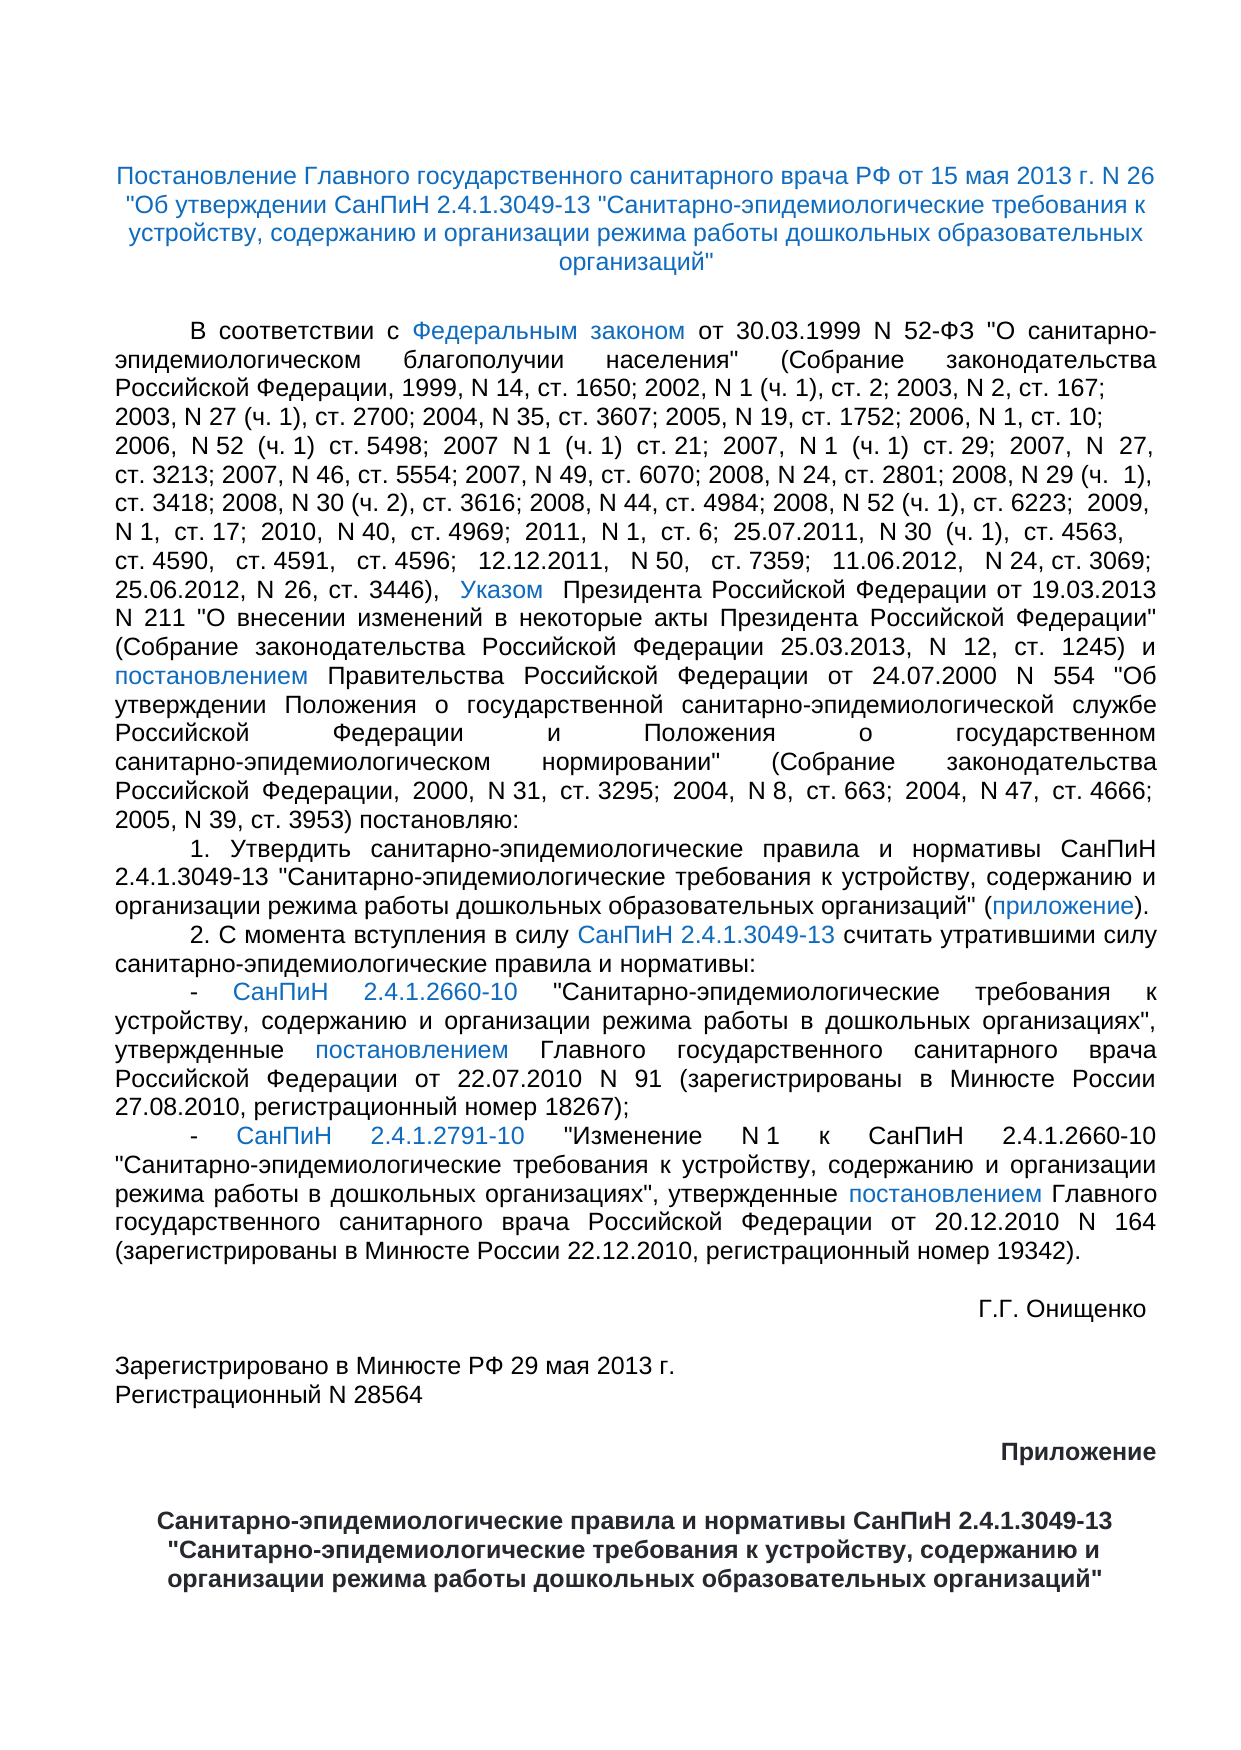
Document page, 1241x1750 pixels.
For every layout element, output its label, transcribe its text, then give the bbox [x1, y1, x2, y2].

subtitle Приложение [1001, 1437, 1194, 1466]
text 25.06.2012, N 26, ст. 3446), Указом Президента Российской Федерации от 19.03.2013 N 211 "О внесении изменений в некоторые акты Президента Российской Федерации" (Собрание законодательства Российской Федерации 25.03.2013, N 12, ст. 1245) и постановлением Правительства Российской Федерации от 24.07.2000 N 554 "Об утверждении Положения о государственной санитарно-эпидемиологической службе Российской Федерации и Положения о государственном санитарно-эпидемиологическом нормировании" (Собрание законодательства Российской Федерации, 2000, N 31, ст. 3295; 2004, N 8, ст. 663; 2004, N 47, ст. 4666; [114, 575, 1158, 805]
text "Санитарно-эпидемиологические требования к устройству, содержанию и организации режима работы в дошкольных организациях", утвержденные постановлением Главного государственного санитарного врача Российской Федерации от 20.12.2010 N 164 (зарегистрированы в Минюсте России 22.12.2010, регистрационный номер 19342). [114, 1150, 1157, 1265]
text Зарегистрировано в Минюсте РФ 29 мая 2013 г. Регистрационный N 28564 [114, 1351, 678, 1409]
text N 1, ст. 17; 2010, N 40, ст. 4969; 2011, N 1, ст. 6; 25.07.2011, N 30 (ч. 1), ст. 4563, [114, 517, 1194, 546]
text 2005, N 39, ст. 3953) постановляю: [114, 805, 1194, 833]
list Утвердить санитарно-эпидемиологические правила и нормативы СанПиН 2.4.1.3049-13 "Санитарно-эпидемиологические требования к устройству, содержанию и организации режима работы дошкольных образовательных организаций" (приложение). [114, 833, 1157, 920]
text 2006, N 52 (ч. 1) ст. 5498; 2007 N 1 (ч. 1) ст. 21; 2007, N 1 (ч. 1) ст. 29; 2007, N 27, [114, 431, 1194, 460]
list С момента вступления в силу СанПиН 2.4.1.3049-13 считать утратившими силу санитарно-эпидемиологические правила и нормативы: [114, 920, 1157, 977]
text ст. 4590, ст. 4591, ст. 4596; 12.12.2011, N 50, ст. 7359; 11.06.2012, N 24, ст. 3069; [114, 546, 1194, 575]
text Постановление Главного государственного санитарного врача РФ от 15 мая 2013 г. N 26 "Об утверждении СанПиН 2.4.1.3049-13 "Санитарно-эпидемиологические требования к устройству, содержанию и организации режима работы дошкольных образовательных организаций" [115, 161, 1157, 276]
text ст. 3418; 2008, N 30 (ч. 2), ст. 3616; 2008, N 44, ст. 4984; 2008, N 52 (ч. 1), ст. 6223; 2009, [114, 488, 1194, 517]
list СанПиН 2.4.1.2660-10 "Санитарно-эпидемиологические требования к устройству, содержанию и организации режима работы в дошкольных организациях", утвержденные постановлением Главного государственного санитарного врача Российской Федерации от 22.07.2010 N 91 (зарегистрированы в Минюсте России 27.08.2010, регистрационный номер 18267); [114, 977, 1157, 1121]
text 2003, N 27 (ч. 1), ст. 2700; 2004, N 35, ст. 3607; 2005, N 19, ст. 1752; 2006, N 1, ст. 10; [114, 402, 1194, 431]
text ст. 3213; 2007, N 46, ст. 5554; 2007, N 49, ст. 6070; 2008, N 24, ст. 2801; 2008, N 29 (ч. 1), [114, 460, 1194, 488]
text Г.Г. Онищенко [102, 1294, 1146, 1322]
text В соответствии с Федеральным законом от 30.03.1999 N 52-ФЗ "О санитарно-эпидемиологическом благополучии населения" (Собрание законодательства Российской Федерации, 1999, N 14, ст. 1650; 2002, N 1 (ч. 1), ст. 2; 2003, N 2, ст. 167; [114, 316, 1158, 402]
text - СанПиН 2.4.1.2791-10 "Изменение N 1 к СанПиН 2.4.1.2660-10 [189, 1121, 1194, 1150]
text Санитарно-эпидемиологические правила и нормативы СанПиН 2.4.1.3049-13 "Санитарно-эпидемиологические требования к устройству, содержанию и организации режима работы дошкольных образовательных организаций" [157, 1506, 1115, 1592]
